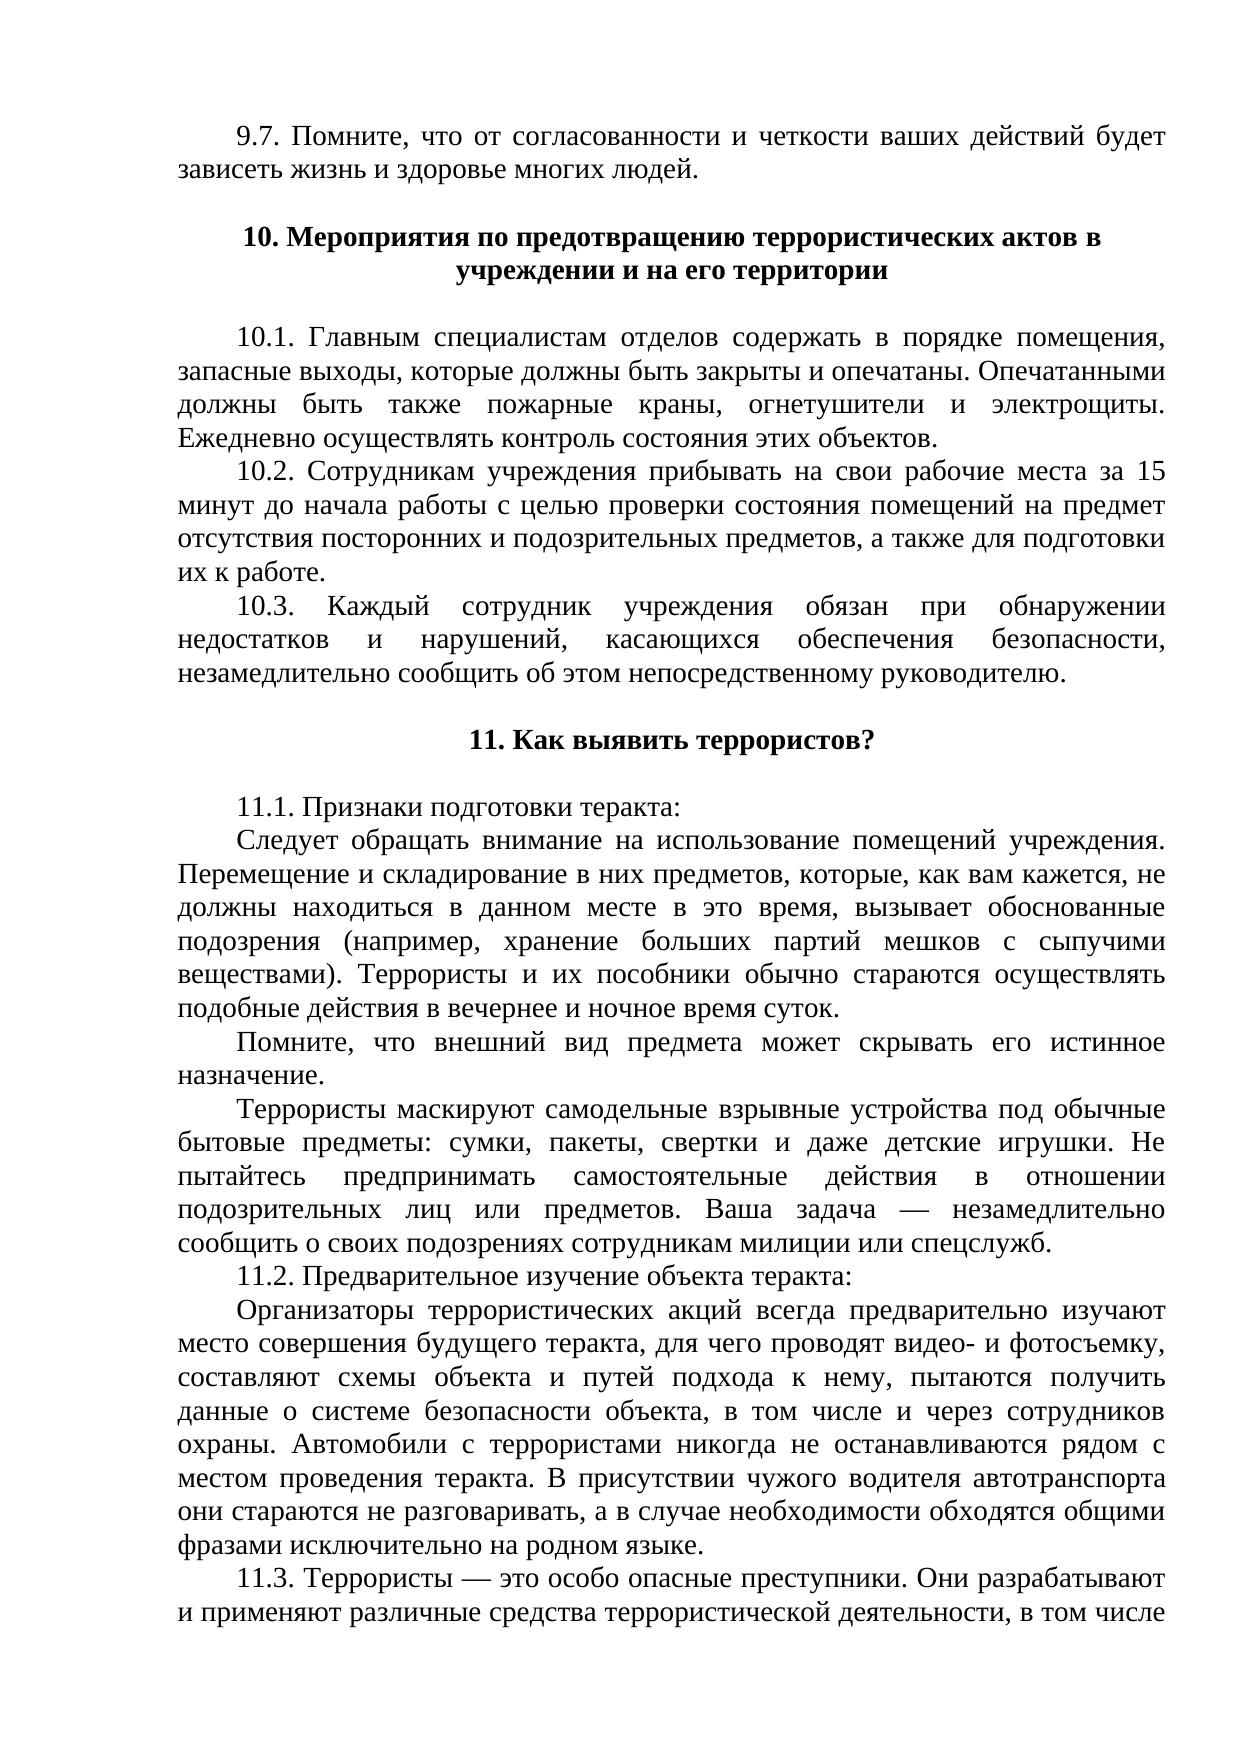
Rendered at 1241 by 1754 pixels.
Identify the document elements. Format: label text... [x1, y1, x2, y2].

text Следует обращать внимание на использование помещений учреждения. Перемещение и складирование в них предметов, которые, как вам кажется, не должны находиться в данном месте в это время, вызывает обоснованные подозрения (например, хранение больших партий мешков с сыпучими веществами). Террористы и их пособники обычно стараются осуществлять подобные действия в вечернее и ночное время суток. [177, 822, 1167, 1024]
text Террористы маскируют самодельные взрывные устройства под обычные бытовые предметы: сумки, пакеты, свертки и даже детские игрушки. Не пытайтесь предпринимать самостоятельные действия в отношении подозрительных лиц или предметов. Ваша задача — незамедлительно сообщить о своих подозрениях сотрудникам милиции или спецслужб. [177, 1091, 1167, 1258]
text 9.7. Помните, что от согласованности и четкости ваших действий будет зависеть жизнь и здоровье многих людей. [177, 118, 1167, 185]
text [177, 1560, 1167, 1627]
text 11.2. Предварительное изучение объекта теракта: [177, 1258, 1167, 1292]
text Помните, что внешний вид предмета может скрывать его истинное назначение. [177, 1024, 1167, 1091]
text 11. Как выявить террористов? [177, 722, 1167, 755]
text 10.3. Каждый сотрудник учреждения обязан при обнаружении недостатков и нарушений, касающихся обеспечения безопасности, незамедлительно сообщить об этом непосредственному руководителю. [177, 588, 1167, 688]
text Организаторы террористических акций всегда предварительно изучают место совершения будущего теракта, для чего проводят видео- и фотосъемку, составляют схемы объекта и путей подхода к нему, пытаются получить данные о системе безопасности объекта, в том числе и через сотрудников охраны. Автомобили с террористами никогда не останавливаются рядом с местом проведения теракта. В присутствии чужого водителя автотранспорта они стараются не разговаривать, а в случае необходимости обходятся общими фразами исключительно на родном языке. [177, 1292, 1167, 1560]
text 10.2. Сотрудникам учреждения прибывать на свои рабочие места за 15 минут до начала работы с целью проверки состояния помещений на предмет отсутствия посторонних и подозрительных предметов, а также для подготовки их к работе. [177, 453, 1167, 588]
text 10.1. Главным специалистам отделов содержать в порядке помещения, запасные выходы, которые должны быть закрыты и опечатаны. Опечатанными должны быть также пожарные краны, огнетушители и электрощиты. Ежедневно осуществлять контроль состояния этих объектов. [177, 319, 1167, 453]
text 10. Мероприятия по предотвращению террористических актов в учреждении и на его территории [177, 219, 1167, 286]
text 11.1. Признаки подготовки теракта: [177, 789, 1167, 822]
